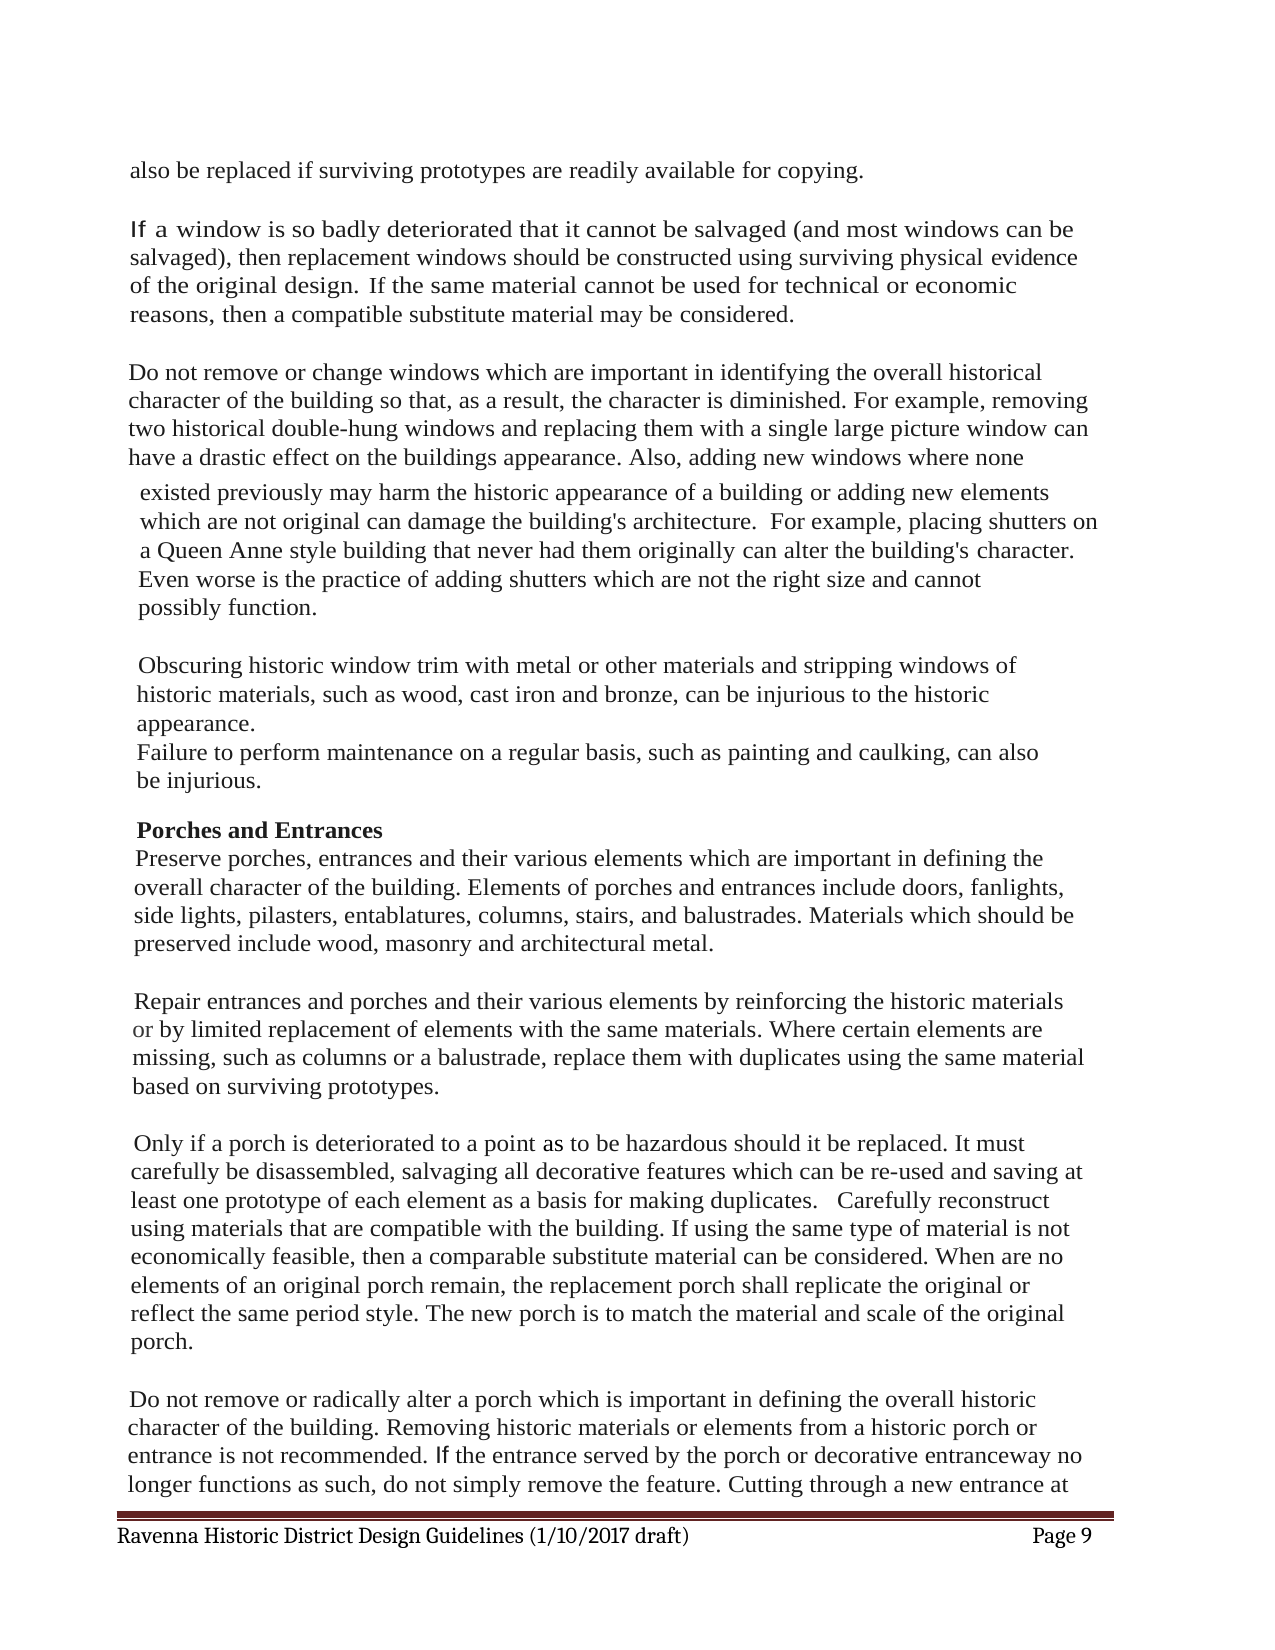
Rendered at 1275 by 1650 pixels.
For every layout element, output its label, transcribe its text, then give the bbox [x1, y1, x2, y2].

subtitle Porches and Entrances [136, 817, 1104, 844]
text Obscuring historic window trim with metal or other materials and stripping windows of historic materials, such as wood, cast iron and bronze, can be injurious to the historic appearance. [136, 651, 1097, 737]
text existed previously may harm the historic appearance of a building or adding new elements which are not original can damage the building's architecture. For example, placing shutters on a Queen Anne style building that never had them originally can alter the building's character. [139, 478, 1104, 564]
text Repair entrances and porches and their various elements by reinforcing the historic materials or by limited replacement of elements with the same materials. Where certain elements are missing, such as columns or a balustrade, replace them with duplicates using the same material based on surviving prototypes. [132, 987, 1090, 1099]
text Do not remove or change windows which are important in identifying the overall historical character of the building so that, as a result, the character is diminished. For example, removing two historical double-hung windows and replacing them with a single large picture window can have a drastic effect on the buildings appearance. Also, adding new windows where none [128, 357, 1114, 470]
text Failure to perform maintenance on a regular basis, such as painting and caulking, can also be injurious. [136, 738, 1068, 794]
text Only if a porch is deteriorated to a point as to be hazardous should it be replaced. It must carefully be disassembled, salvaging all decorative features which can be re-used and saving at least one prototype of each element as a basis for making duplicates. Carefully reconstruct using materials that are compatible with the building. If using the same type of material is not economically feasible, then a comparable substitute material can be considered. When are no elements of an original porch remain, the replacement porch shall replicate the original or reflect the same period style. The new porch is to match the material and scale of the original porch. [130, 1129, 1099, 1355]
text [127, 1385, 1098, 1497]
text Preserve porches, entrances and their various elements which are important in defining the overall character of the building. Elements of porches and entrances include doors, fanlights, side lights, pilasters, entablatures, columns, stairs, and balustrades. Materials which should be preserved include wood, masonry and architectural metal. [133, 844, 1097, 957]
text Even worse is the practice of adding shutters which are not the right size and cannot possibly function. [138, 565, 1070, 621]
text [129, 156, 1076, 184]
text If a window is so badly deteriorated that it cannot be salvaged (and most windows can be salvaged), then replacement windows should be constructed using surviving physical evidence of the original design. If the same material cannot be used for technical or economic reasons, then a compatible substitute material may be considered. [129, 215, 1096, 327]
